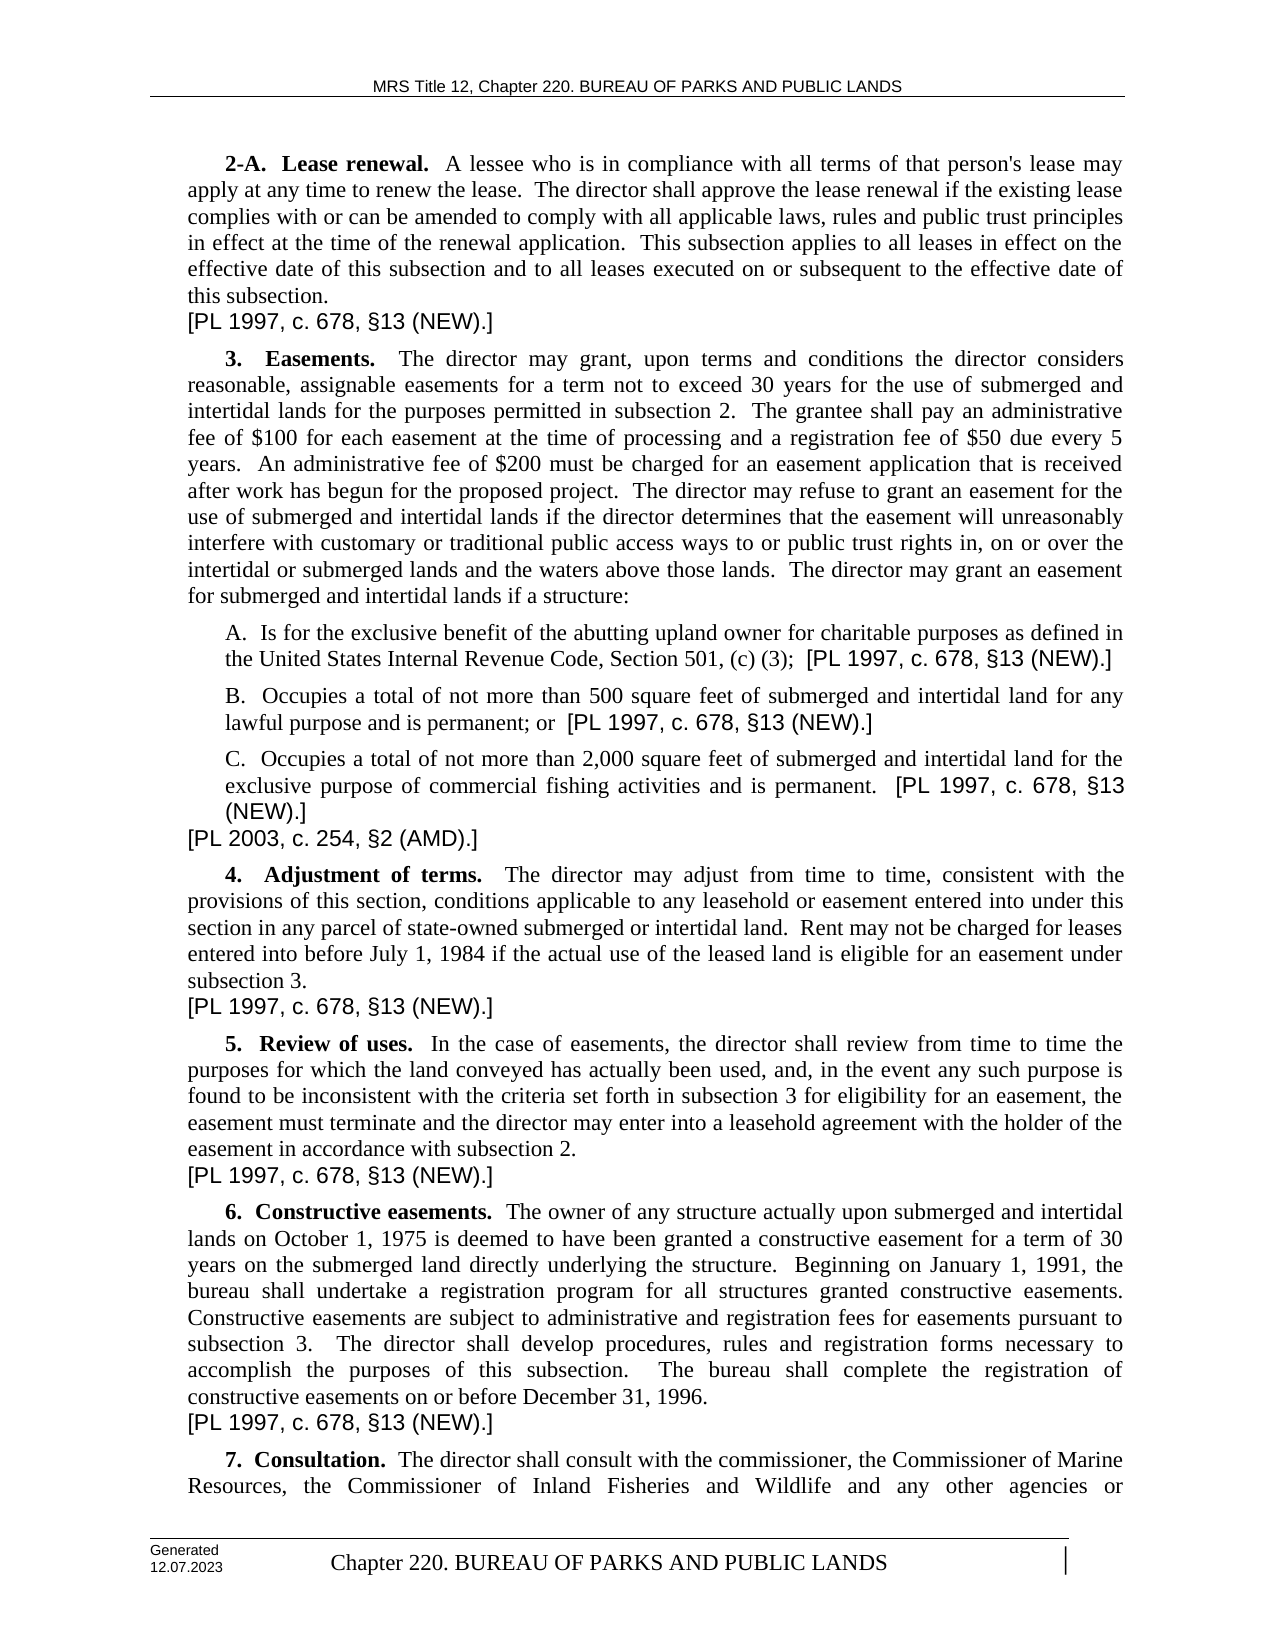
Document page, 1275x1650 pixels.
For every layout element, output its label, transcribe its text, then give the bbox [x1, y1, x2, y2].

text 5. Review of uses. In the case of easements, the director shall review from time to time the purposes for which the land conveyed has actually been used, and, in the event any such purpose is found to be inconsistent with the criteria set forth in subsection 3 for eligibility for an easement, the easement must terminate and the director may enter into a leasehold agreement with the holder of the easement in accordance with subsection 2. [187, 1030, 1125, 1162]
text [PL 1997, c. 678, §13 (NEW).] [187, 1409, 1125, 1436]
text [PL 2003, c. 254, §2 (AMD).] [187, 824, 1125, 851]
text 2-A. Lease renewal. A lessee who is in compliance with all terms of that person's lease may apply at any time to renew the lease. The director shall approve the lease renewal if the existing lease complies with or can be amended to comply with all applicable laws, rules and public trust principles in effect at the time of the renewal application. This subsection applies to all leases in effect on the effective date of this subsection and to all leases executed on or subsequent to the effective date of this subsection. [187, 150, 1125, 308]
text [PL 1997, c. 678, §13 (NEW).] [187, 308, 1125, 334]
text [PL 1997, c. 678, §13 (NEW).] [187, 1162, 1125, 1188]
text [187, 1446, 1125, 1499]
text 6. Constructive easements. The owner of any structure actually upon submerged and intertidal lands on October 1, 1975 is deemed to have been granted a constructive easement for a term of 30 years on the submerged land directly underlying the structure. Beginning on January 1, 1991, the bureau shall undertake a registration program for all structures granted constructive easements. Constructive easements are subject to administrative and registration fees for easements pursuant to subsection 3. The director shall develop procedures, rules and registration forms necessary to accomplish the purposes of this subsection. The bureau shall complete the registration of constructive easements on or before December 31, 1996. [187, 1198, 1125, 1409]
text B. Occupies a total of not more than 500 square feet of submerged and intertidal land for any lawful purpose and is permanent; or [PL 1997, c. 678, §13 (NEW).] [225, 682, 1125, 735]
text C. Occupies a total of not more than 2,000 square feet of submerged and intertidal land for the exclusive purpose of commercial fishing activities and is permanent. [PL 1997, c. 678, §13 (NEW).] [225, 745, 1125, 824]
text 3. Easements. The director may grant, upon terms and conditions the director considers reasonable, assignable easements for a term not to exceed 30 years for the use of submerged and intertidal lands for the purposes permitted in subsection 2. The grantee shall pay an administrative fee of $100 for each easement at the time of processing and a registration fee of $50 due every 5 years. An administrative fee of $200 must be charged for an easement application that is received after work has begun for the proposed project. The director may refuse to grant an easement for the use of submerged and intertidal lands if the director determines that the easement will unreasonably interfere with customary or traditional public access ways to or public trust rights in, on or over the intertidal or submerged lands and the waters above those lands. The director may grant an easement for submerged and intertidal lands if a structure: [187, 345, 1125, 608]
text A. Is for the exclusive benefit of the abutting upland owner for charitable purposes as defined in the United States Internal Revenue Code, Section 501, (c) (3); [PL 1997, c. 678, §13 (NEW).] [225, 619, 1125, 672]
text [PL 1997, c. 678, §13 (NEW).] [187, 993, 1125, 1019]
text 4. Adjustment of terms. The director may adjust from time to time, consistent with the provisions of this section, conditions applicable to any leasehold or easement entered into under this section in any parcel of state-owned submerged or intertidal land. Rent may not be charged for leases entered into before July 1, 1984 if the actual use of the leased land is eligible for an easement under subsection 3. [187, 861, 1125, 993]
